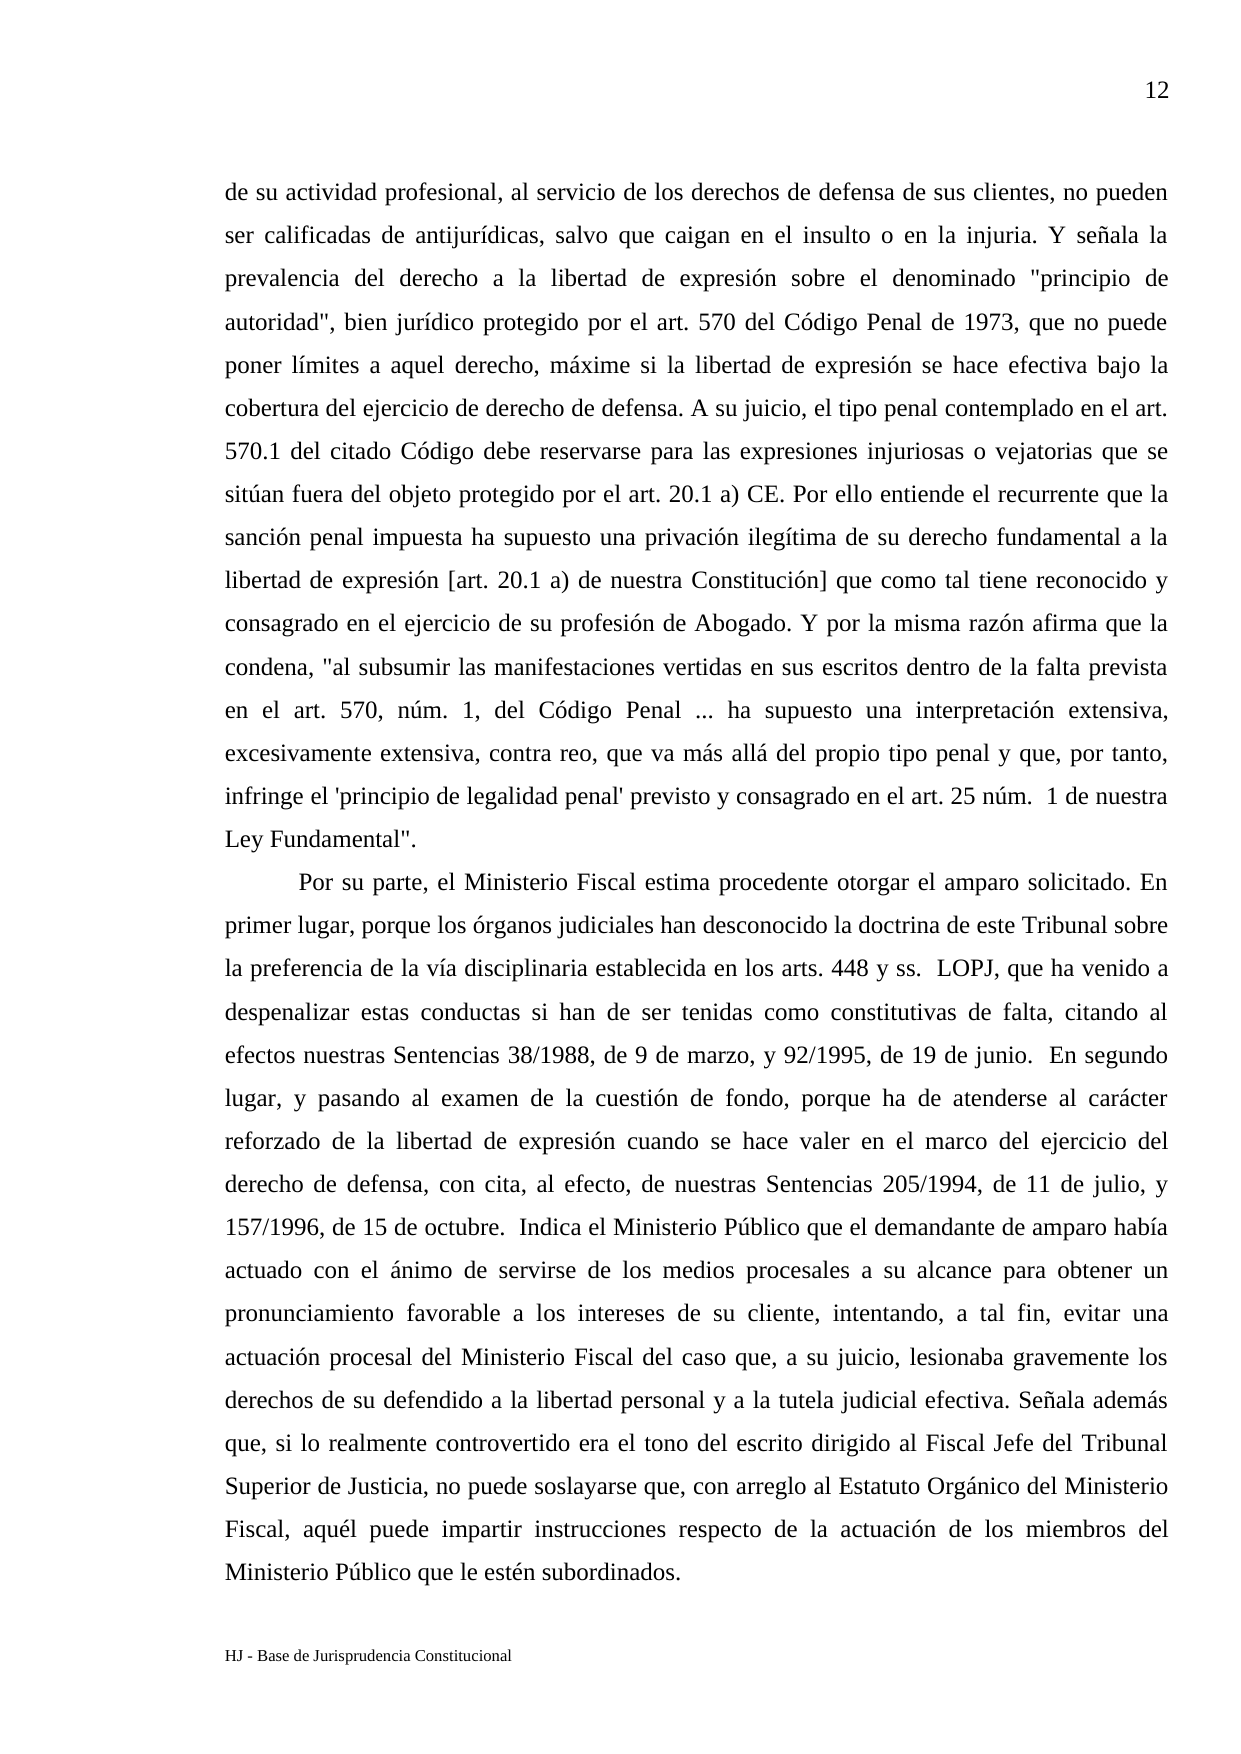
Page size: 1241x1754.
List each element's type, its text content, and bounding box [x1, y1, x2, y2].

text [224, 177, 1169, 853]
text Por su parte, el Ministerio Fiscal estima procedente otorgar el amparo solicitado. En primer lugar, porque los órganos judiciales han desconocido la doctrina de este Tribunal sobre la preferencia de la vía disciplinaria establecida en los arts. 448 y ss. LOPJ, que ha venido a despenalizar estas conductas si han de ser tenidas como constitutivas de falta, citando al efectos nuestras Sentencias 38/1988, de 9 de marzo, y 92/1995, de 19 de junio. En segundo lugar, y pasando al examen de la cuestión de fondo, porque ha de atenderse al carácter reforzado de la libertad de expresión cuando se hace valer en el marco del ejercicio del derecho de defensa, con cita, al efecto, de nuestras Sentencias 205/1994, de 11 de julio, y 157/1996, de 15 de octubre. Indica el Ministerio Público que el demandante de amparo había actuado con el ánimo de servirse de los medios procesales a su alcance para obtener un pronunciamiento favorable a los intereses de su cliente, intentando, a tal fin, evitar una actuación procesal del Ministerio Fiscal del caso que, a su juicio, lesionaba gravemente los derechos de su defendido a la libertad personal y a la tutela judicial efectiva. Señala además que, si lo realmente controvertido era el tono del escrito dirigido al Fiscal Jefe del Tribunal Superior de Justicia, no puede soslayarse que, con arreglo al Estatuto Orgánico del Ministerio Fiscal, aquél puede impartir instrucciones respecto de la actuación de los miembros del Ministerio Público que le estén subordinados. [224, 867, 1169, 1586]
